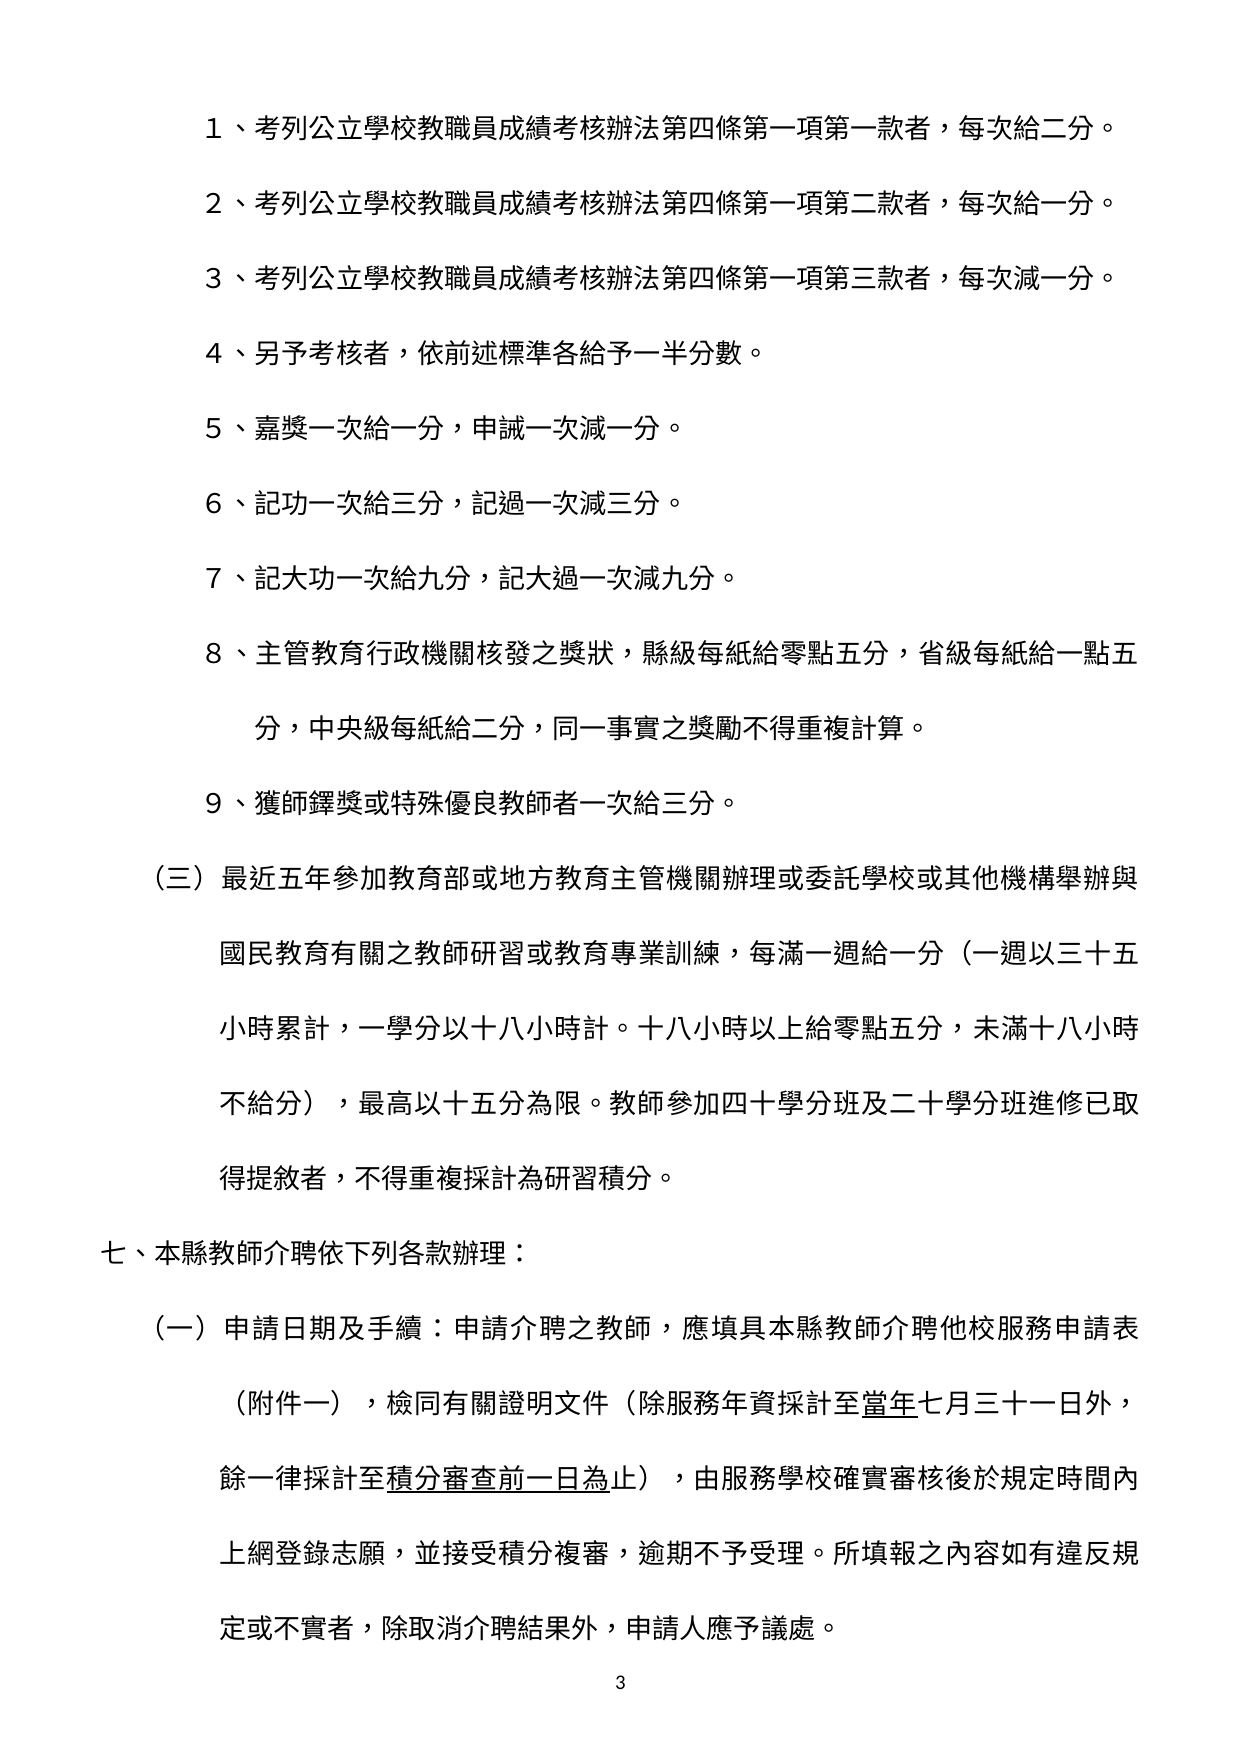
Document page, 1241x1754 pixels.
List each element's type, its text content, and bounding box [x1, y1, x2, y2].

text ２、考列公立學校教職員成績考核辦法第四條第一項第二款者，每次給一分。 [200, 164, 1140, 239]
text ９、獲師鐸獎或特殊優良教師者一次給三分。 [200, 764, 1140, 839]
text ５、嘉獎一次給一分，申誡一次減一分。 [200, 389, 1140, 464]
text （三）最近五年參加教育部或地方教育主管機關辦理或委託學校或其他機構舉辦與國民教育有關之教師研習或教育專業訓練，每滿一週給一分（一週以三十五小時累計，一學分以十八小時計。十八小時以上給零點五分，未滿十八小時不給分），最高以十五分為限。教師參加四十學分班及二十學分班進修已取得提敘者，不得重複採計為研習積分。 [138, 839, 1140, 1214]
text ８、主管教育行政機關核發之獎狀，縣級每紙給零點五分，省級每紙給一點五分，中央級每紙給二分，同一事實之獎勵不得重複計算。 [200, 614, 1140, 764]
text （一）申請日期及手續：申請介聘之教師，應填具本縣教師介聘他校服務申請表（附件一），檢同有關證明文件（除服務年資採計至當年七月三十一日外，餘一律採計至積分審查前一日為止），由服務學校確實審核後於規定時間內上網登錄志願，並接受積分複審，逾期不予受理。所填報之內容如有違反規定或不實者，除取消介聘結果外，申請人應予議處。 [138, 1289, 1140, 1664]
text １、考列公立學校教職員成績考核辦法第四條第一項第一款者，每次給二分。 [200, 89, 1140, 164]
text 七、本縣教師介聘依下列各款辦理： [100, 1214, 1140, 1289]
text ４、另予考核者，依前述標準各給予一半分數。 [200, 314, 1140, 389]
text ７、記大功一次給九分，記大過一次減九分。 [200, 539, 1140, 614]
text ３、考列公立學校教職員成績考核辦法第四條第一項第三款者，每次減一分。 [200, 239, 1140, 314]
text ６、記功一次給三分，記過一次減三分。 [200, 464, 1140, 539]
